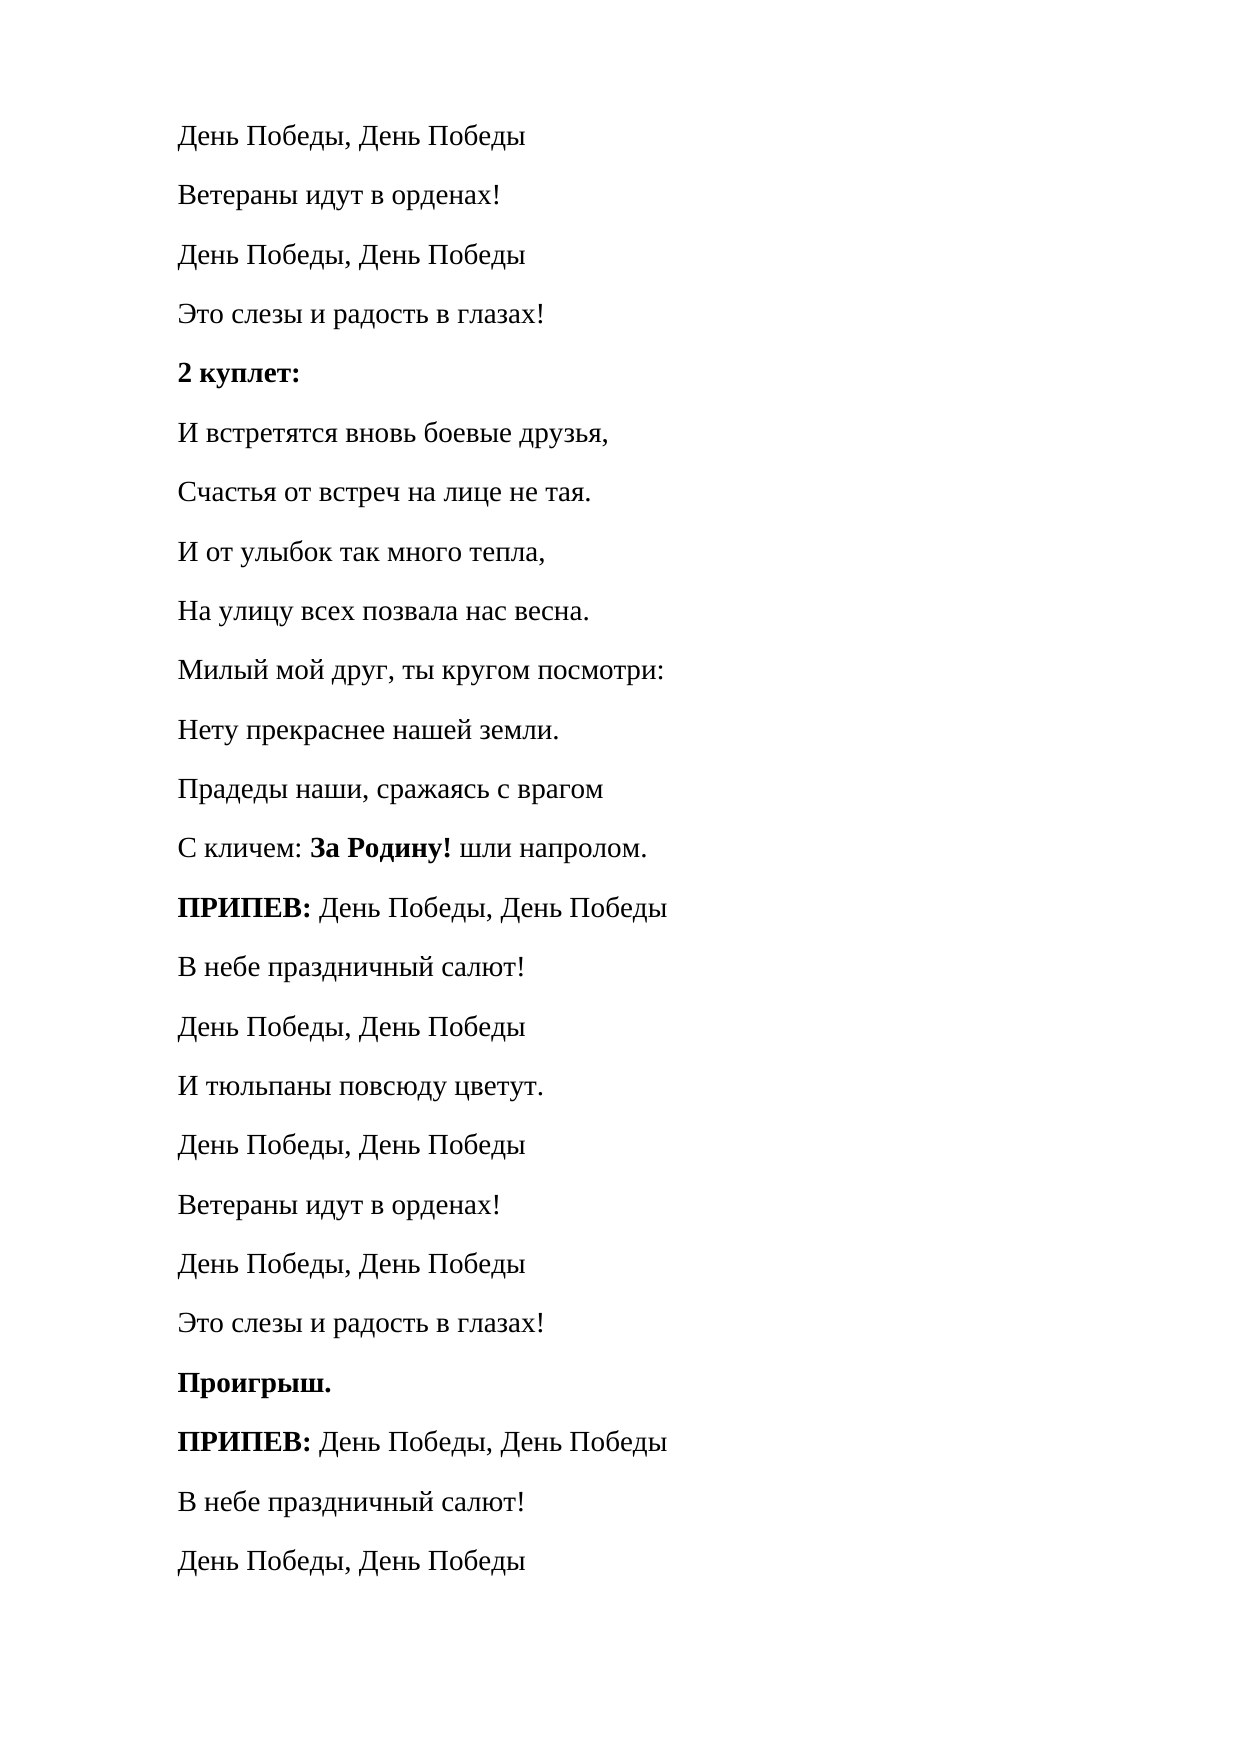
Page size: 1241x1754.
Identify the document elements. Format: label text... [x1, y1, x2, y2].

text Счастья от встреч на лице не тая. [177, 474, 1152, 508]
text В небе праздничный салют! [177, 949, 1152, 983]
text Прадеды наши, сражаясь с врагом [177, 771, 1152, 805]
text День Победы, День Победы [177, 1009, 1152, 1042]
text Ветераны идут в орденах! [177, 177, 1152, 211]
text Проигрыш. [177, 1365, 1152, 1398]
text С кличем: За Родину! шли напролом. [177, 831, 1152, 864]
text Это слезы и радость в глазах! [177, 1306, 1152, 1339]
text И от улыбок так много тепла, [177, 534, 1152, 567]
text Это слезы и радость в глазах! [177, 296, 1152, 330]
text День Победы, День Победы [177, 237, 1152, 270]
text И встретятся вновь боевые друзья, [177, 415, 1152, 448]
text День Победы, День Победы [177, 118, 1152, 152]
text День Победы, День Победы [177, 1543, 1152, 1577]
text Милый мой друг, ты кругом посмотри: [177, 652, 1152, 686]
text ПРИПЕВ: День Победы, День Победы [177, 1424, 1152, 1458]
text Нету прекраснее нашей земли. [177, 712, 1152, 745]
text День Победы, День Победы [177, 1127, 1152, 1161]
text В небе праздничный салют! [177, 1484, 1152, 1517]
text День Победы, День Победы [177, 1246, 1152, 1280]
text На улицу всех позвала нас весна. [177, 593, 1152, 627]
text Ветераны идут в орденах! [177, 1187, 1152, 1220]
text И тюльпаны повсюду цветут. [177, 1068, 1152, 1102]
text ПРИПЕВ: День Победы, День Победы [177, 890, 1152, 923]
text 2 куплет: [177, 356, 1152, 389]
